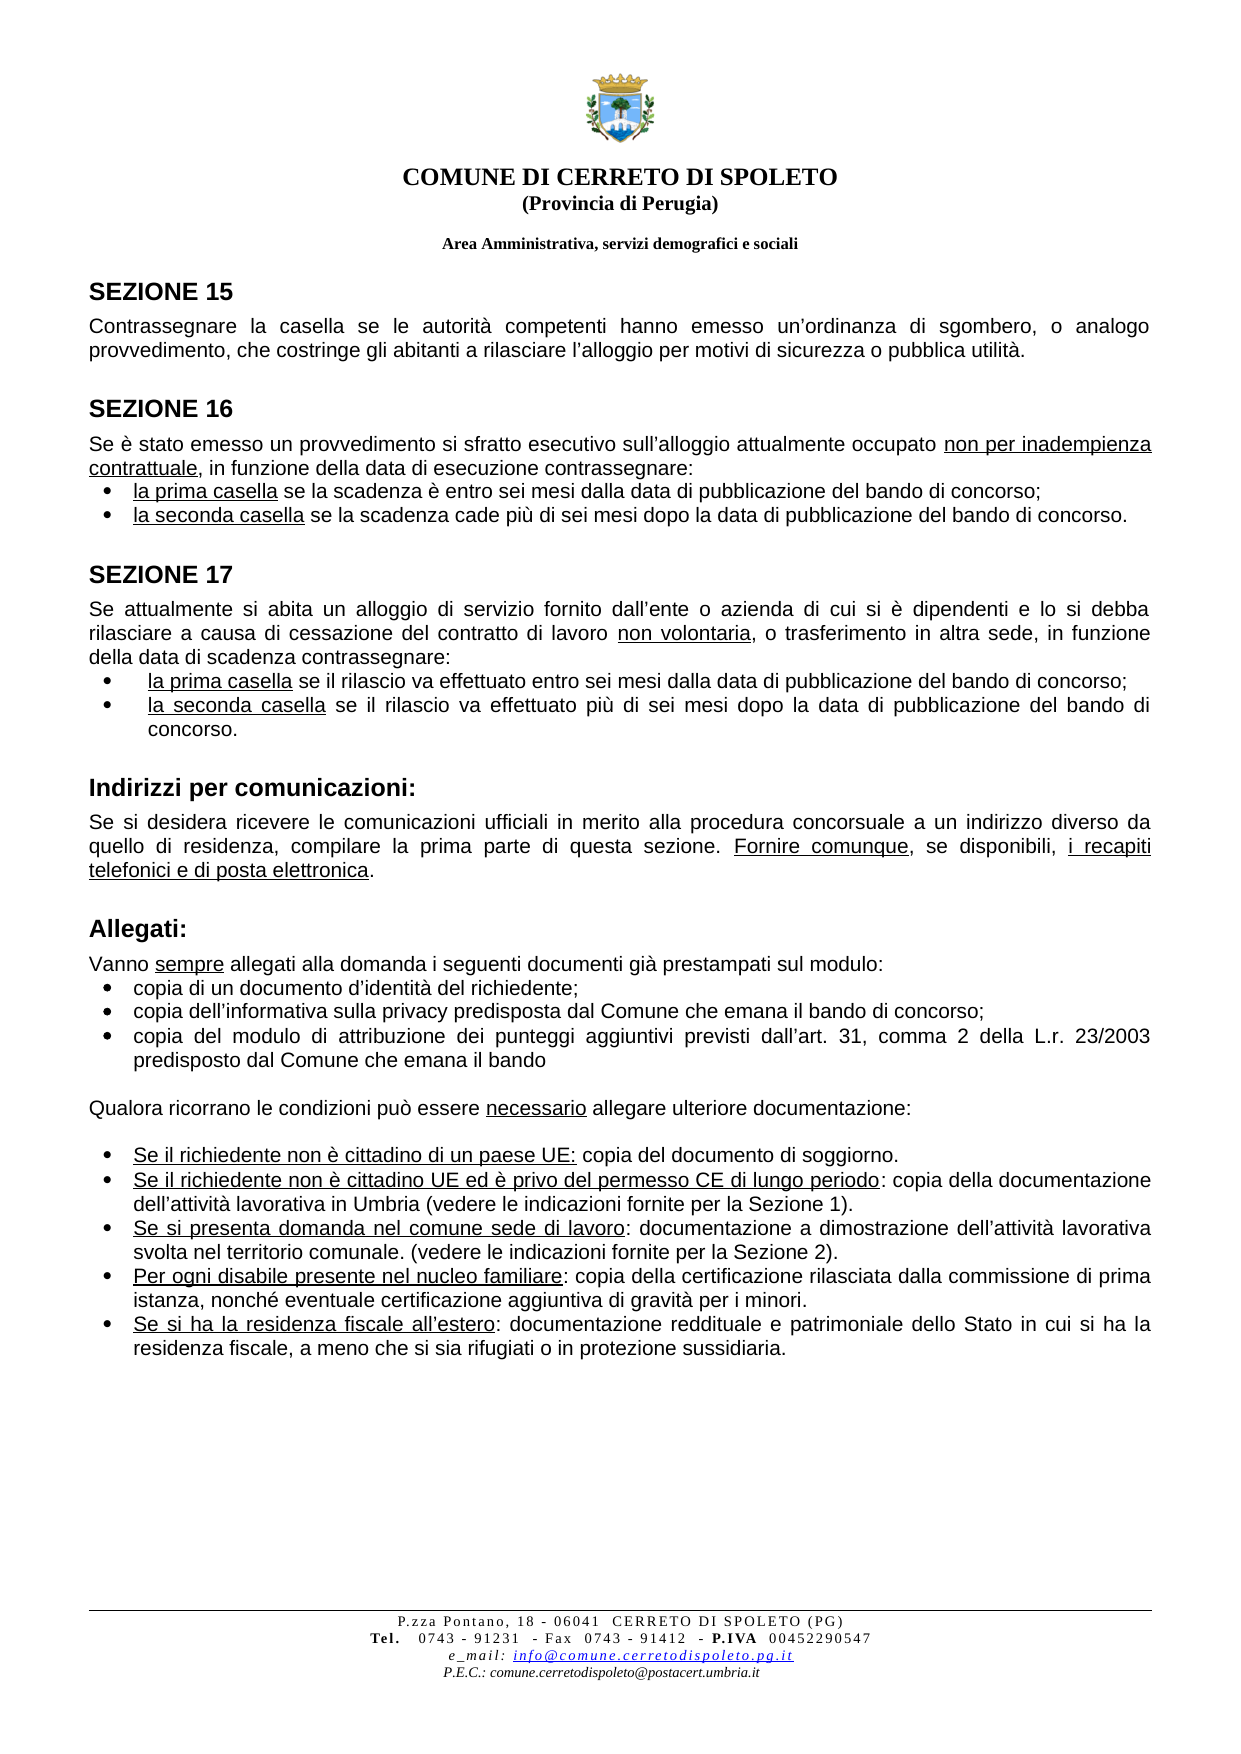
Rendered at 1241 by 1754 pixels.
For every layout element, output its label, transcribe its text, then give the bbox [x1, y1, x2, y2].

text Se è stato emesso un provvedimento si sfratto esecutivo sull’alloggio attualmente occupato non per inadempienza contrattuale, in funzione della data di esecuzione contrassegnare: [89, 431, 1152, 479]
text Vanno sempre allegati alla domanda i seguenti documenti già prestampati sul modulo: [89, 951, 1152, 975]
text Se attualmente si abita un alloggio di servizio fornito dall’ente o azienda di cui si è dipendenti e lo si debba rilasciare a causa di cessazione del contratto di lavoro non volontaria, o trasferimento in altra sede, in funzione della data di scadenza contrassegnare: [89, 597, 1152, 669]
list la prima casella se la scadenza è entro sei mesi dalla data di pubblicazione del bando di concorso; [103, 479, 1152, 503]
text Contrassegnare la casella se le autorità competenti hanno emesso un’ordinanza di sgombero, o analogo provvedimento, che costringe gli abitanti a rilasciare l’alloggio per motivi di sicurezza o pubblica utilità. [89, 314, 1152, 362]
picture [585, 73, 655, 143]
list la seconda casella se la scadenza cade più di sei mesi dopo la data di pubblicazione del bando di concorso. [103, 503, 1152, 527]
text Qualora ricorrano le condizioni può essere necessario allegare ulteriore documentazione: [89, 1095, 1152, 1119]
text SEZIONE 16 [89, 394, 1152, 423]
text Allegati: [89, 914, 1152, 943]
list copia del modulo di attribuzione dei punteggi aggiuntivi previsti dall’art. 31, comma 2 della L.r. 23/2003 predisposto dal Comune che emana il bando [103, 1023, 1152, 1071]
list copia dell’informativa sulla privacy predisposta dal Comune che emana il bando di concorso; [103, 999, 1152, 1023]
list Se si ha la residenza fiscale all’estero: documentazione reddituale e patrimoniale dello Stato in cui si ha la residenza fiscale, a meno che si sia rifugiati o in protezione sussidiaria. [103, 1311, 1152, 1359]
text SEZIONE 15 [89, 277, 1152, 306]
list la prima casella se il rilascio va effettuato entro sei mesi dalla data di pubblicazione del bando di concorso; [103, 669, 1152, 693]
list Se il richiedente non è cittadino UE ed è privo del permesso CE di lungo periodo: copia della documentazione dell’attività lavorativa in Umbria (vedere le indicazioni fornite per la Sezione 1). [103, 1167, 1152, 1215]
text SEZIONE 17 [89, 560, 1152, 588]
list Per ogni disabile presente nel nucleo familiare: copia della certificazione rilasciata dalla commissione di prima istanza, nonché eventuale certificazione aggiuntiva di gravità per i minori. [103, 1263, 1152, 1311]
list la seconda casella se il rilascio va effettuato più di sei mesi dopo la data di pubblicazione del bando di concorso. [103, 693, 1152, 741]
text Indirizzi per comunicazioni: [89, 773, 1152, 802]
list Se si presenta domanda nel comune sede di lavoro: documentazione a dimostrazione dell’attività lavorativa svolta nel territorio comunale. (vedere le indicazioni fornite per la Sezione 2). [103, 1215, 1152, 1263]
list copia di un documento d’identità del richiedente; [103, 975, 1152, 999]
list Se il richiedente non è cittadino di un paese UE: copia del documento di soggiorno. [103, 1143, 1152, 1167]
text Se si desidera ricevere le comunicazioni ufficiali in merito alla procedura concorsuale a un indirizzo diverso da quello di residenza, compilare la prima parte di questa sezione. Fornire comunque, se disponibili, i recapiti telefonici e di posta elettronica. [89, 810, 1152, 882]
